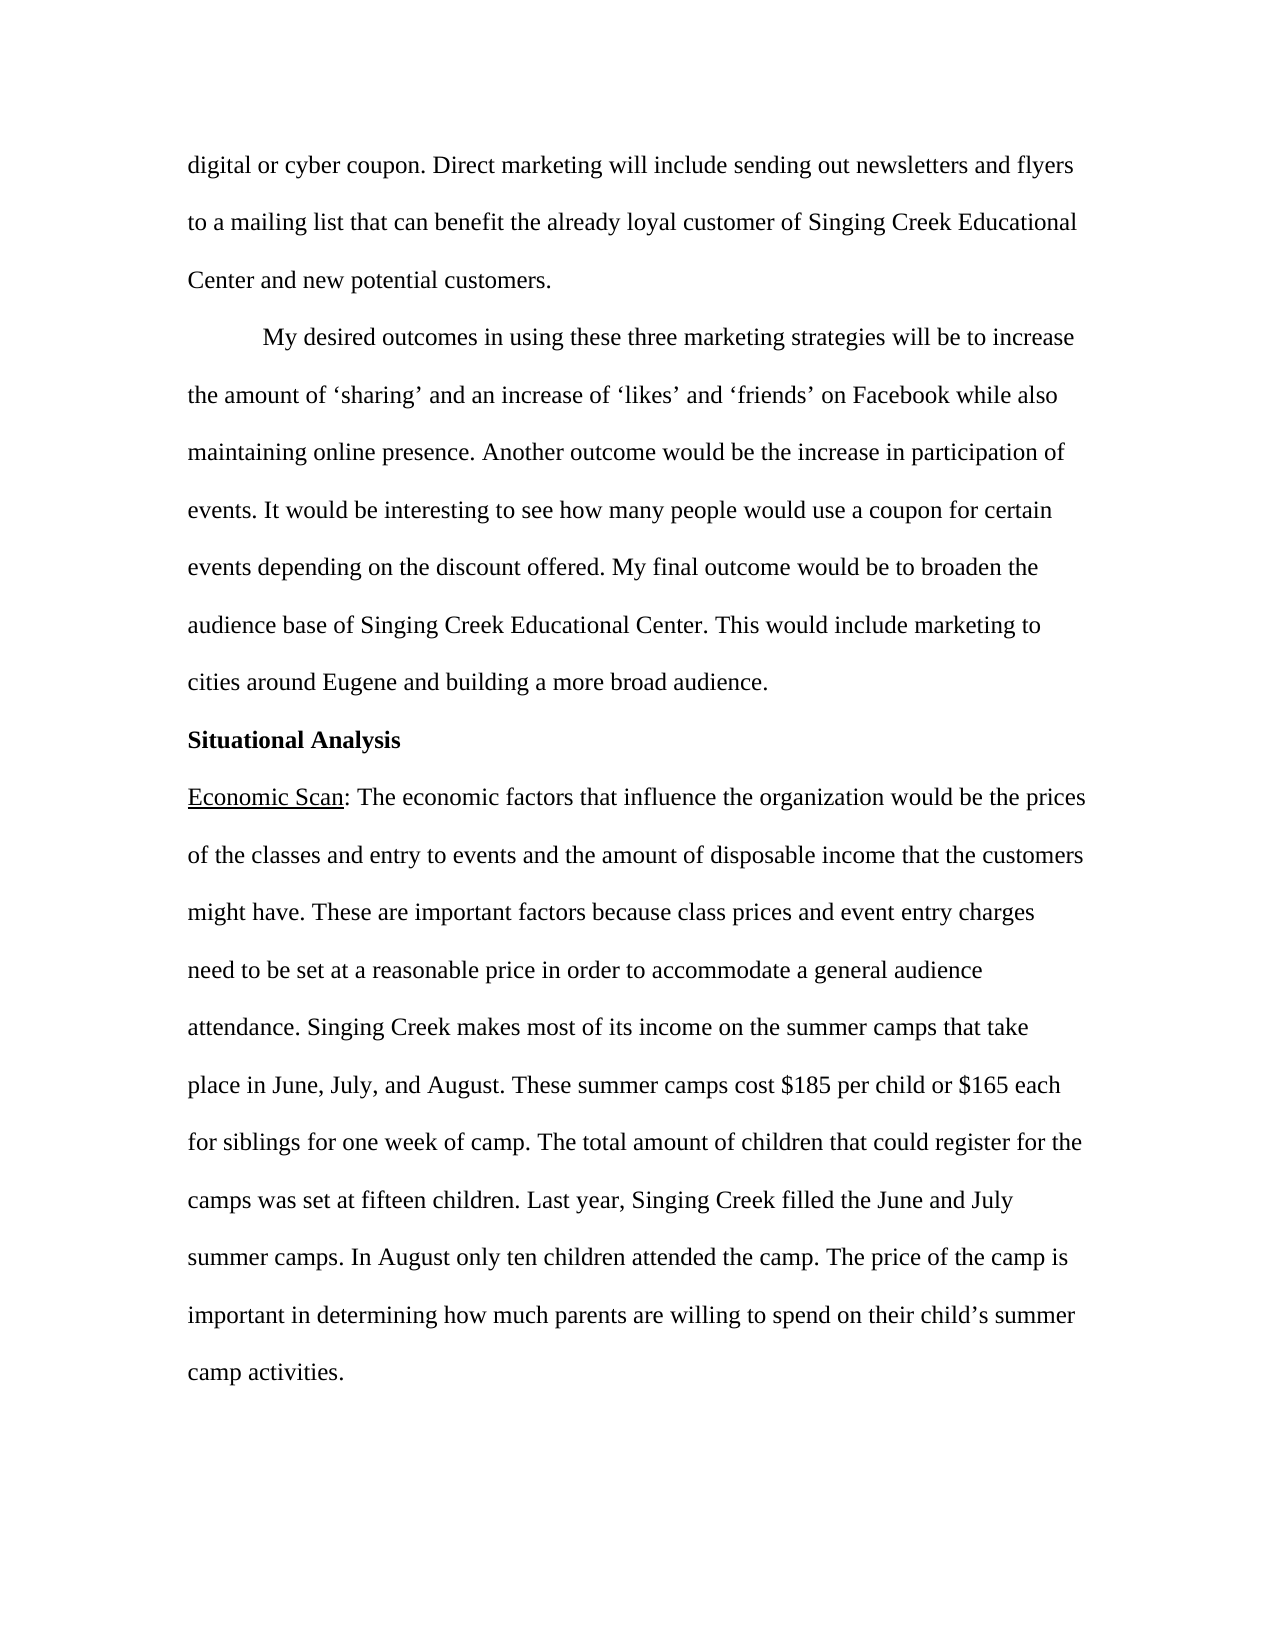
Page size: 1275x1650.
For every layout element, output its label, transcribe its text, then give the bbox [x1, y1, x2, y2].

text My desired outcomes in using these three marketing strategies will be to increase the amount of ‘sharing’ and an increase of ‘likes’ and ‘friends’ on Facebook while also maintaining online presence. Another outcome would be the increase in participation of events. It would be interesting to see how many people would use a coupon for certain events depending on the discount offered. My final outcome would be to broaden the audience base of Singing Creek Educational Center. This would include marketing to cities around Eugene and building a more broad audience. [187, 322, 1087, 696]
text Situational Analysis [187, 725, 1087, 754]
text Economic Scan: The economic factors that influence the organization would be the prices of the classes and entry to events and the amount of disposable income that the customers might have. These are important factors because class prices and event entry charges need to be set at a reasonable price in order to accommodate a general audience attendance. Singing Creek makes most of its income on the summer camps that take place in June, July, and August. These summer camps cost $185 per child or $165 each for siblings for one week of camp. The total amount of children that could register for the camps was set at fifteen children. Last year, Singing Creek filled the June and July summer camps. In August only ten children attended the camp. The price of the camp is important in determining how much parents are willing to spend on their child’s summer camp activities. [187, 782, 1087, 1386]
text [187, 150, 1087, 294]
